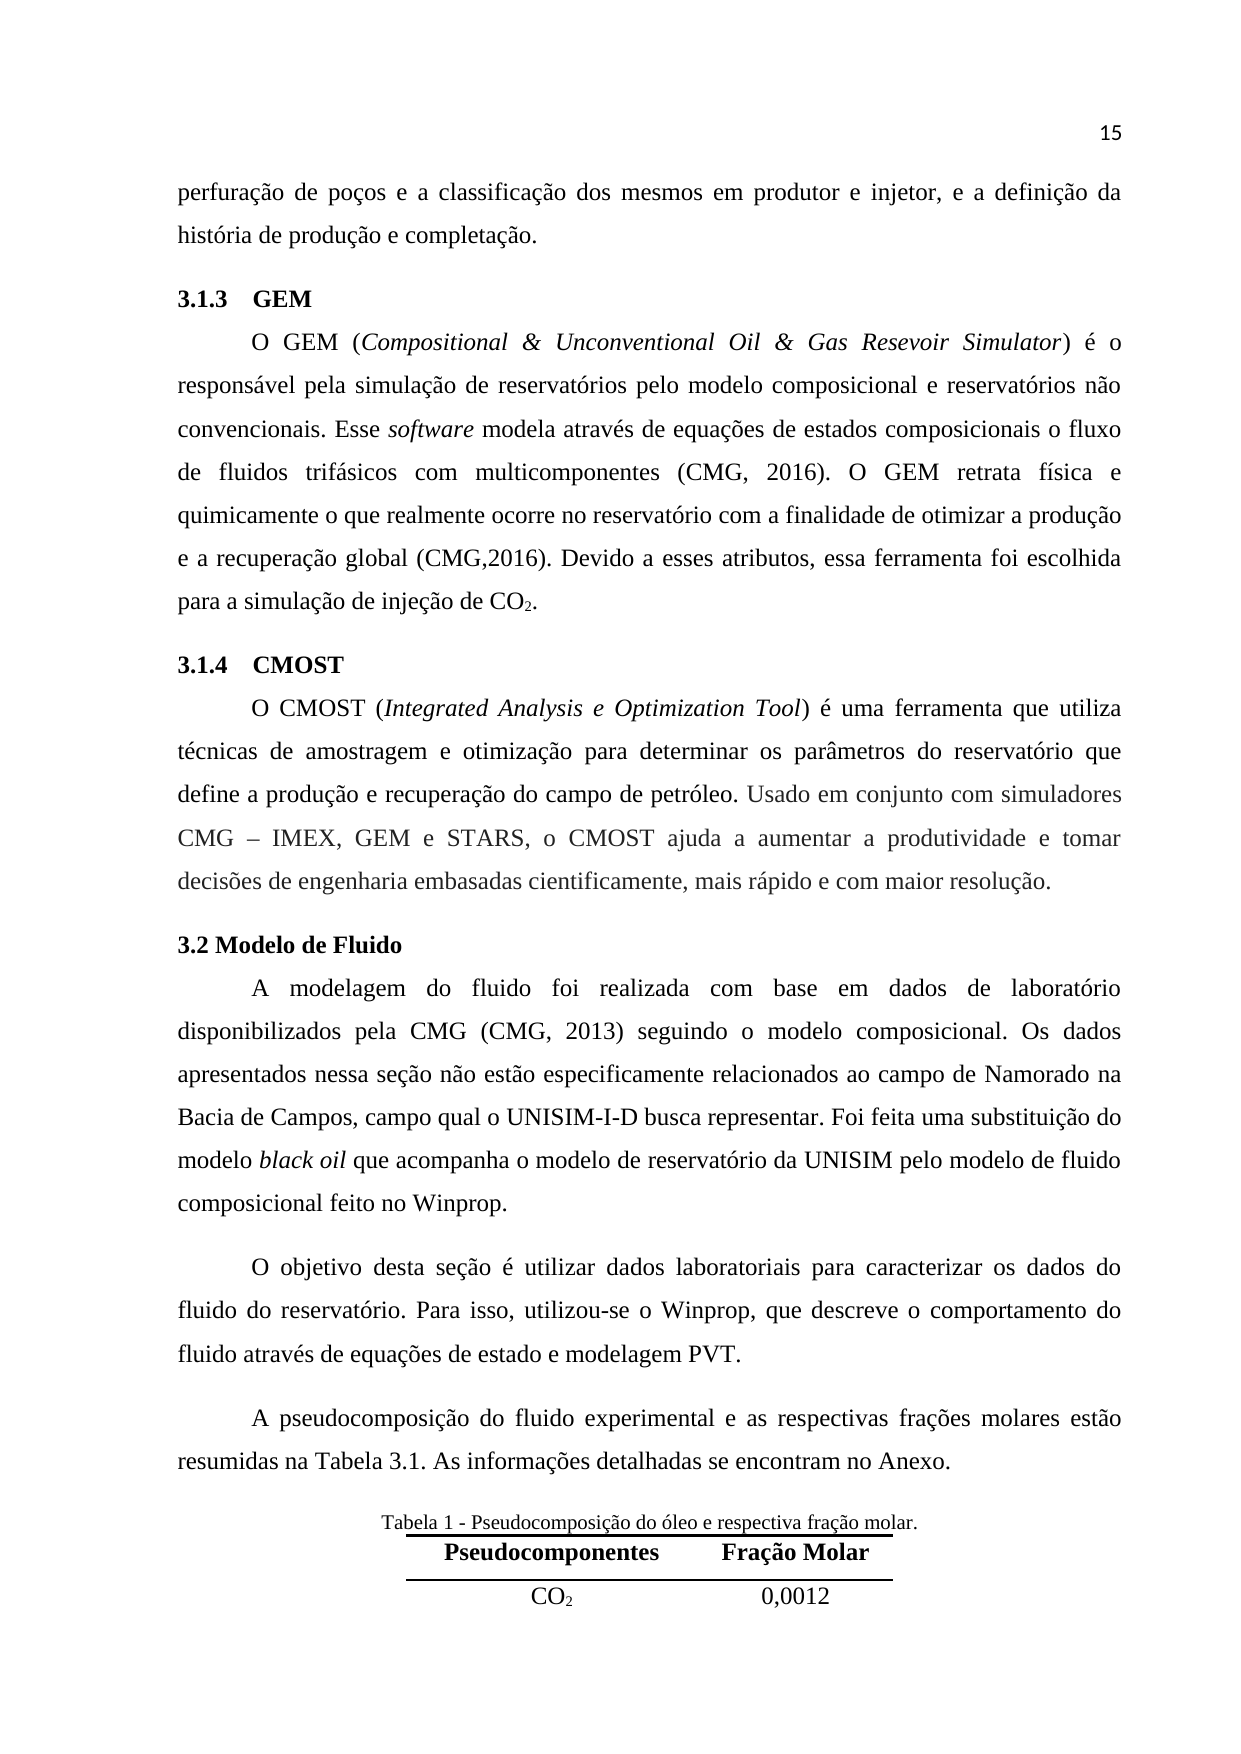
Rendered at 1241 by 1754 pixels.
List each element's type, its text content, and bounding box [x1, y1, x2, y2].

text Tabela 1 - Pseudocomposição do óleo e respectiva fração molar. [177, 1510, 1122, 1534]
subtitle CMOST [177, 650, 1122, 679]
table_cell CO2 [406, 1581, 697, 1623]
subtitle Modelo de Fluido [177, 930, 1122, 958]
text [177, 177, 1122, 249]
table_cell 0,0012 [697, 1581, 893, 1623]
text O GEM (Compositional & Unconventional Oil & Gas Resevoir Simulator) é o responsável pela simulação de reservatórios pelo modelo composicional e reservatórios não convencionais. Esse software modela através de equações de estados composicionais o fluxo de fluidos trifásicos com multicomponentes (CMG, 2016). O GEM retrata física e quimicamente o que realmente ocorre no reservatório com a finalidade de otimizar a produção e a recuperação global (CMG,2016). Devido a esses atributos, essa ferramenta foi escolhida para a simulação de injeção de CO2. [177, 327, 1122, 615]
text O objetivo desta seção é utilizar dados laboratoriais para caracterizar os dados do fluido do reservatório. Para isso, utilizou-se o Winprop, que descreve o comportamento do fluido através de equações de estado e modelagem PVT. [177, 1252, 1122, 1367]
table_header Pseudocomponentes [406, 1537, 697, 1579]
text A pseudocomposição do fluido experimental e as respectivas frações molares estão resumidas na Tabela 3.1. As informações detalhadas se encontram no Anexo. [177, 1403, 1122, 1474]
text A modelagem do fluido foi realizada com base em dados de laboratório disponibilizados pela CMG (CMG, 2013) seguindo o modelo composicional. Os dados apresentados nessa seção não estão especificamente relacionados ao campo de Namorado na Bacia de Campos, campo qual o UNISIM-I-D busca representar. Foi feita uma substituição do modelo black oil que acompanha o modelo de reservatório da UNISIM pelo modelo de fluido composicional feito no Winprop. [177, 973, 1122, 1217]
table_header Fração Molar [697, 1537, 893, 1579]
subtitle GEM [177, 284, 1122, 313]
text O CMOST (Integrated Analysis e Optimization Tool) é uma ferramenta que utiliza técnicas de amostragem e otimização para determinar os parâmetros do reservatório que define a produção e recuperação do campo de petróleo. Usado em conjunto com simuladores CMG – IMEX, GEM e STARS, o CMOST ajuda a aumentar a produtividade e tomar decisões de engenharia embasadas cientificamente, mais rápido e com maior resolução. [177, 693, 1122, 894]
